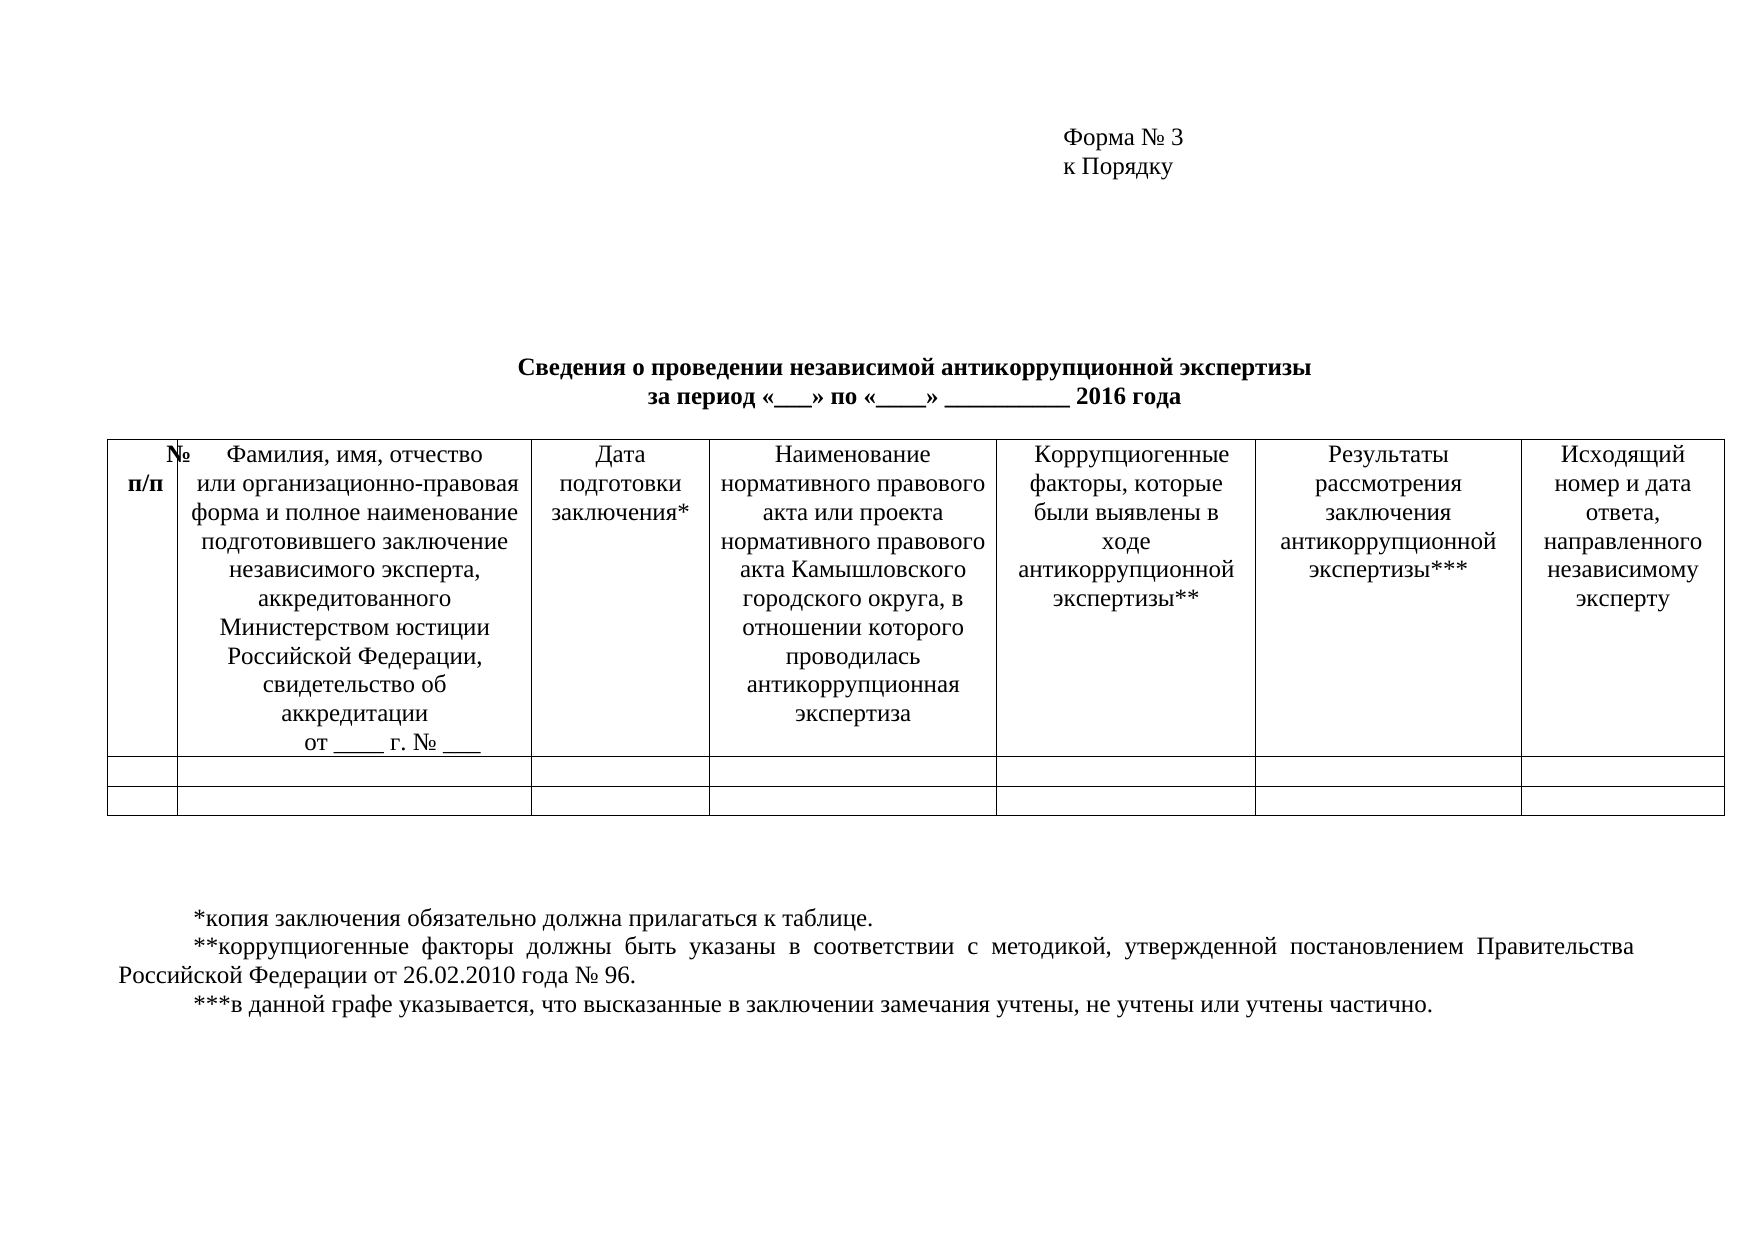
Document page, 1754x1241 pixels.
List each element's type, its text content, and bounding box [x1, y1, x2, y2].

table_header Исходящий номер и дата ответа, направленного независимому эксперту [1522, 440, 1724, 756]
text *копия заключения обязательно должна прилагаться к таблице. [118, 903, 1636, 931]
text Форма № 3 [1063, 122, 1636, 151]
text за период «___» по «____» __________ 2016 года [118, 381, 1636, 410]
table_cell [997, 757, 1255, 786]
table_header Фамилия, имя, отчество или организационно-правовая форма и полное наименование подготовившего заключение независимого эксперта, аккредитованного Министерством юстиции Российской Федерации, свидетельство об аккредитации от ____ г. № ___ [178, 440, 531, 756]
table_cell [1256, 787, 1521, 815]
table_cell [178, 787, 531, 815]
text к Порядку [1063, 151, 1636, 180]
table_cell [178, 757, 531, 786]
table_cell [1522, 757, 1724, 786]
table_header Результаты рассмотрения заключения антикоррупционной экспертизы*** [1256, 440, 1521, 756]
text Сведения о проведении независимой антикоррупционной экспертизы [118, 352, 1636, 381]
table_cell [997, 787, 1255, 815]
table_cell [1522, 787, 1724, 815]
text **коррупциогенные факторы должны быть указаны в соответствии с методикой, утвержденной постановлением Правительства Российской Федерации от 26.02.2010 года № 96. [118, 931, 1636, 989]
table_header Коррупциогенные факторы, которые были выявлены в ходе антикоррупционной экспертизы** [997, 440, 1255, 756]
table_cell [710, 757, 996, 786]
table_cell [710, 787, 996, 815]
table_header Дата подготовки заключения* [532, 440, 709, 756]
table_header № п/п [108, 440, 177, 756]
table_cell [532, 757, 709, 786]
table_header Наименование нормативного правового акта или проекта нормативного правового акта Камышловского городского округа, в отношении которого проводилась антикоррупционная экспертиза [710, 440, 996, 756]
text ***в данной графе указывается, что высказанные в заключении замечания учтены, не учтены или учтены частично. [118, 989, 1636, 1018]
table_cell [108, 787, 177, 815]
table_cell [532, 787, 709, 815]
table_cell [108, 757, 177, 786]
table_cell [1256, 757, 1521, 786]
